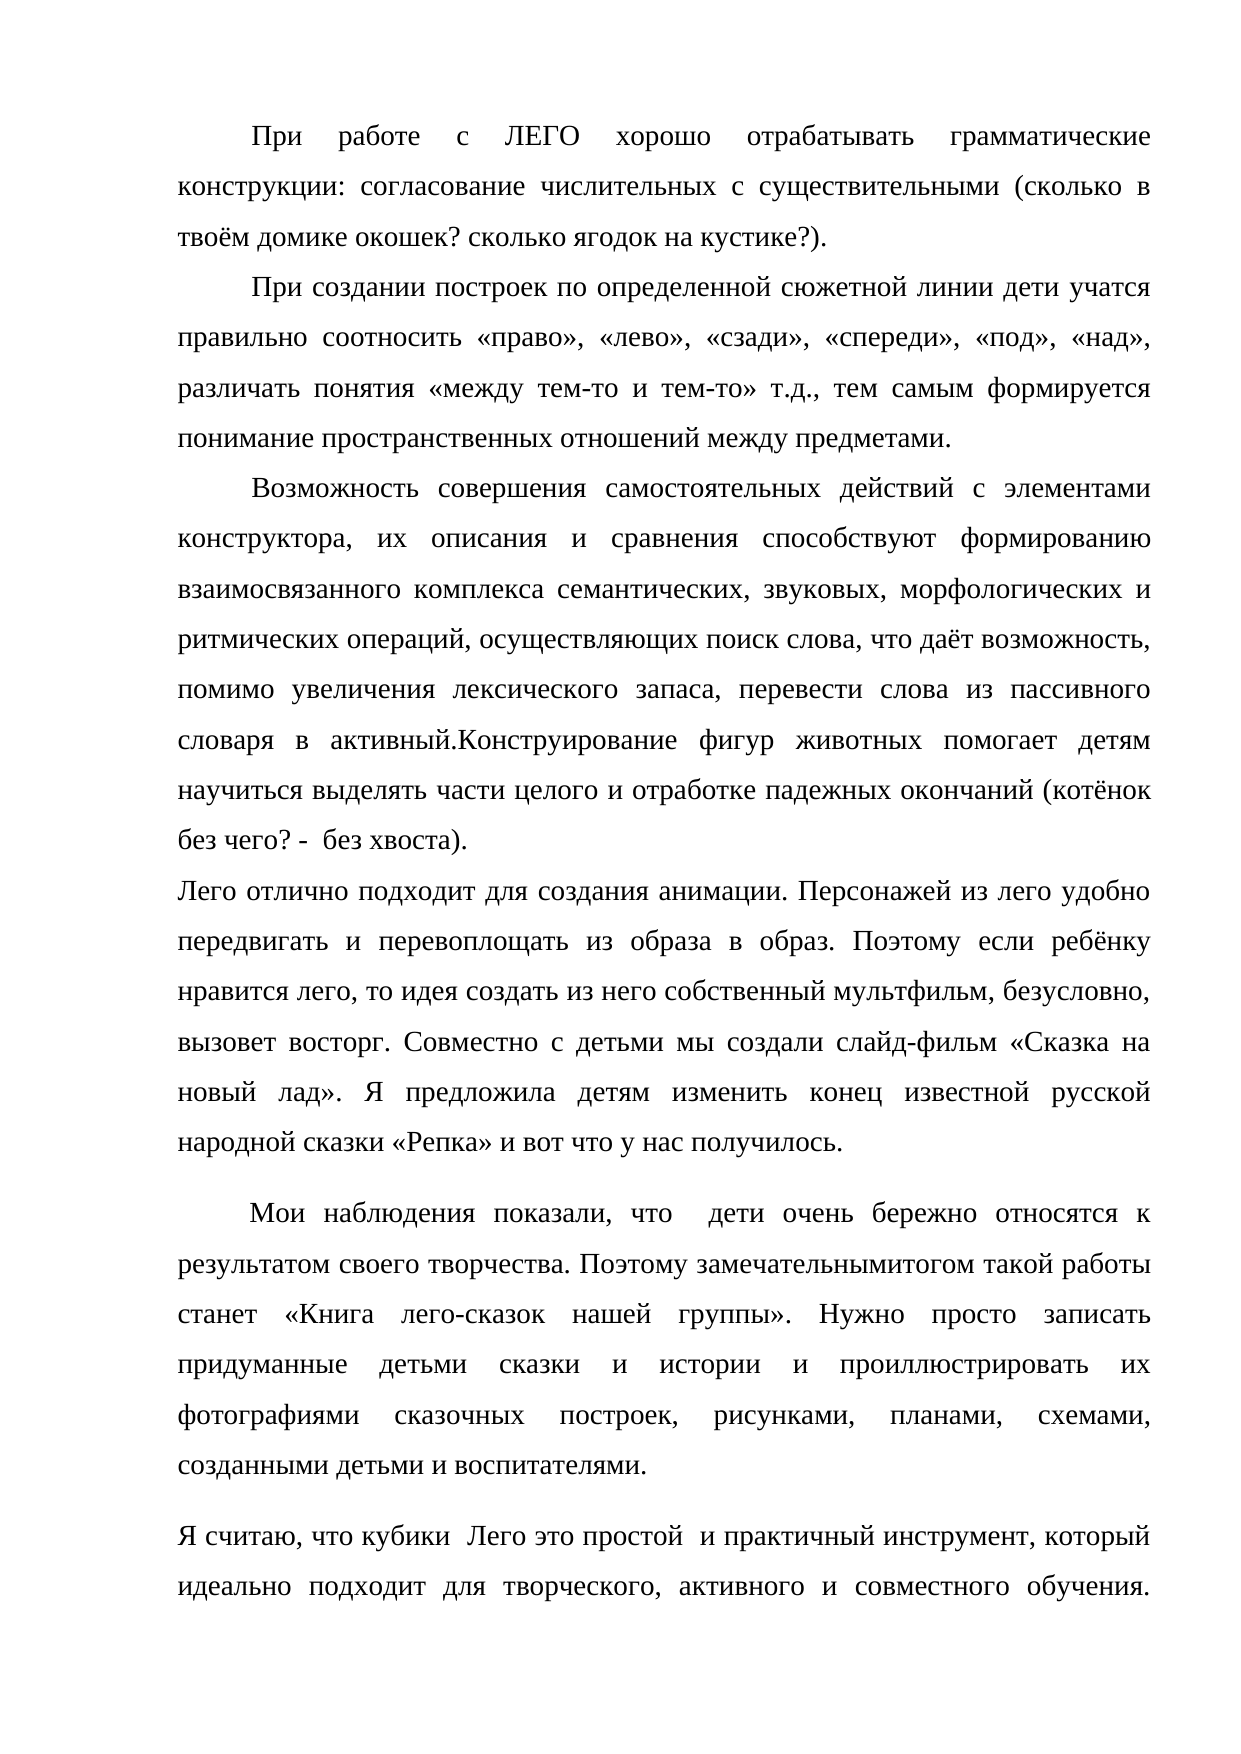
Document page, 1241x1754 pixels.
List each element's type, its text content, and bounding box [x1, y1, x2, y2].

text При работе с ЛЕГО хорошо отрабатывать грамматические конструкции: согласование числительных с существительными (сколько в твоём домике окошек? сколько ягодок на кустике?). [177, 118, 1152, 252]
text При создании построек по определенной сюжетной линии дети учатся правильно соотносить «право», «лево», «сзади», «спереди», «под», «над», различать понятия «между тем-то и тем-то» т.д., тем самым формируется понимание пространственных отношений между предметами. [177, 269, 1152, 453]
text Мои наблюдения показали, что дети очень бережно относятся к результатом своего творчества. Поэтому замечательнымитогом такой работы станет «Книга лего-сказок нашей группы». Нужно просто записать придуманные детьми сказки и истории и проиллюстрировать их фотографиями сказочных построек, рисунками, планами, схемами, созданными детьми и воспитателями. [177, 1196, 1152, 1481]
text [177, 1518, 1152, 1602]
text Лего отлично подходит для создания анимации. Персонажей из лего удобно передвигать и перевоплощать из образа в образ. Поэтому если ребёнку нравится лего, то идея создать из него собственный мультфильм, безусловно, вызовет восторг. Совместно с детьми мы создали слайд-фильм «Сказка на новый лад». Я предложила детям изменить конец известной русской народной сказки «Репка» и вот что у нас получилось. [177, 873, 1152, 1158]
text Возможность совершения самостоятельных действий с элементами конструктора, их описания и сравнения способствуют формированию взаимосвязанного комплекса семантических, звуковых, морфологических и ритмических операций, осуществляющих поиск слова, что даёт возможность, помимо увеличения лексического запаса, перевести слова из пассивного словаря в активный.Конструирование фигур животных помогает детям научиться выделять части целого и отработке падежных окончаний (котёнок без чего? - без хвоста). [177, 470, 1152, 856]
